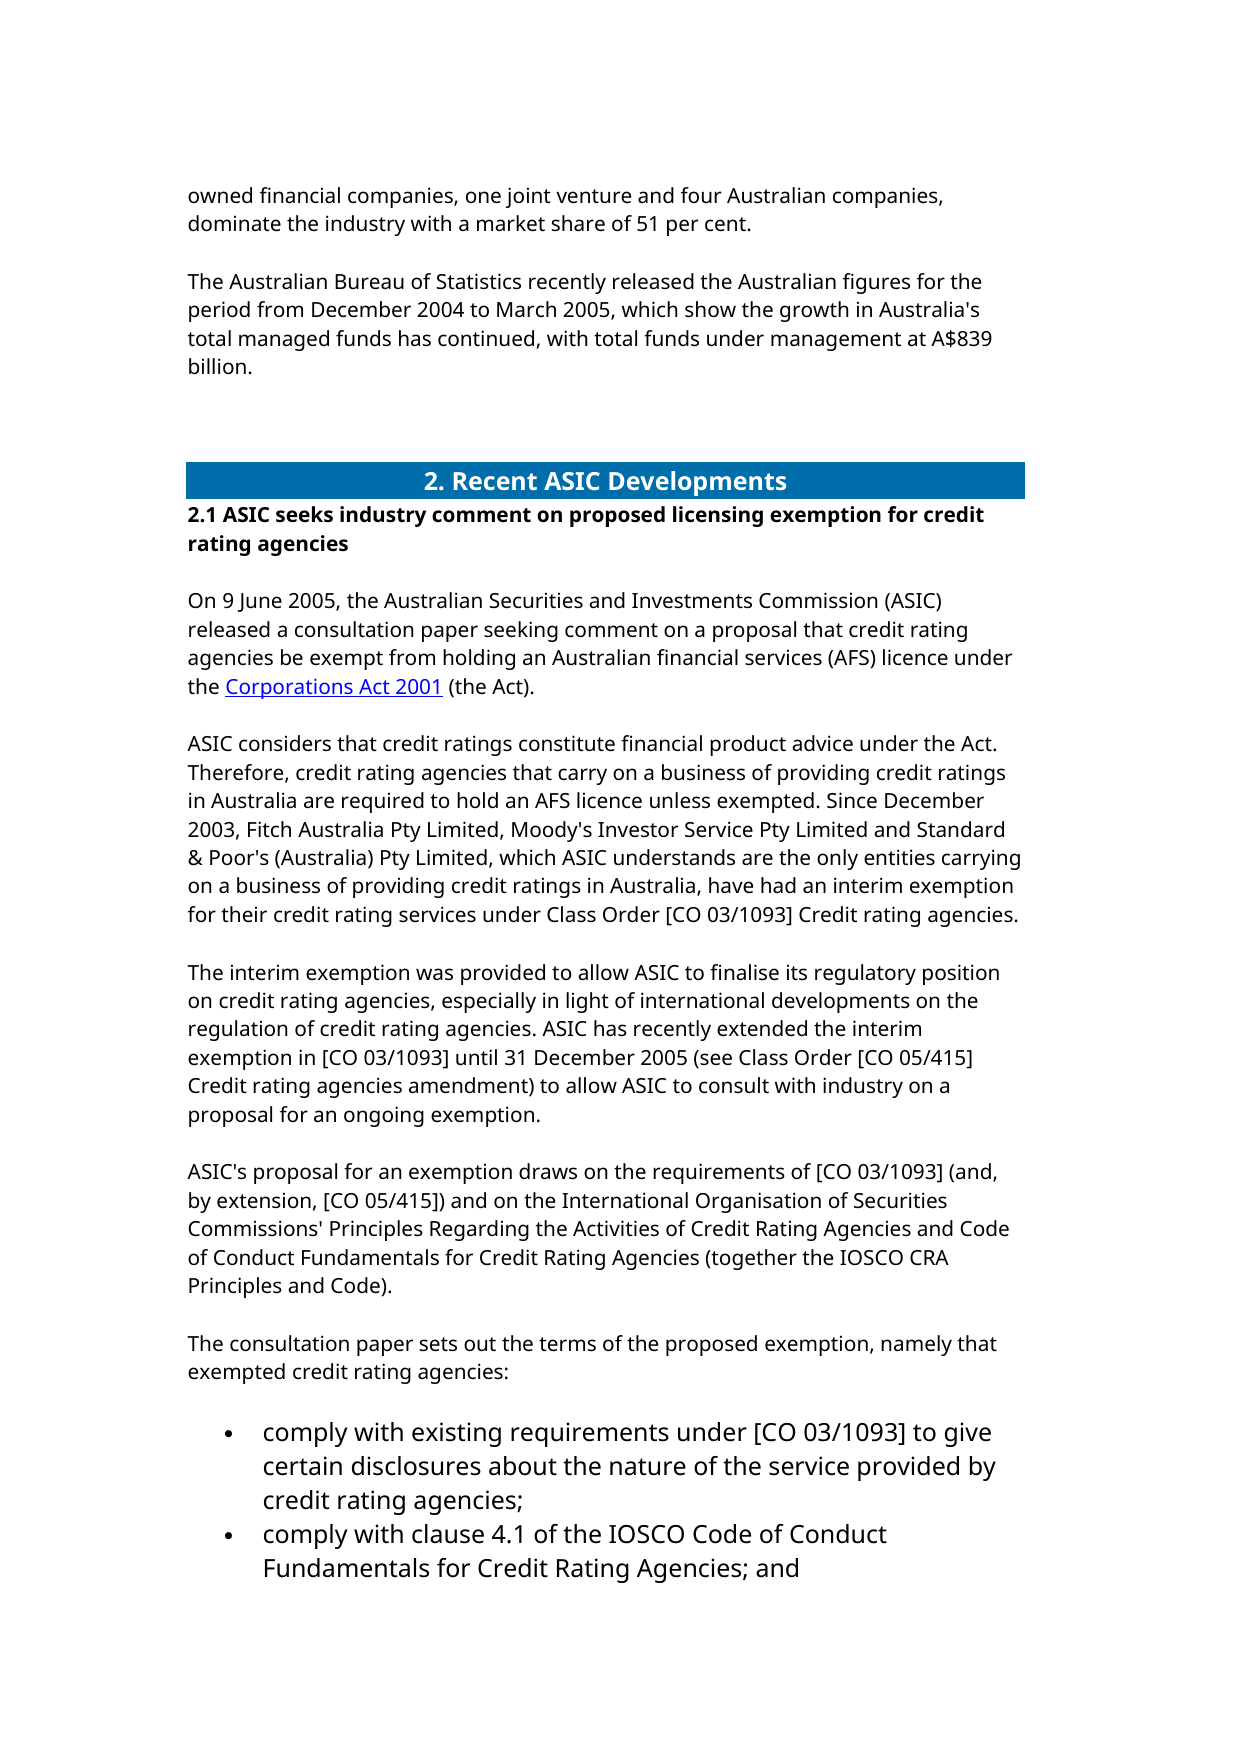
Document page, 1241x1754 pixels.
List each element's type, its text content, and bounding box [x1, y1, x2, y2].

table_cell 2. Recent ASIC Developments [186, 462, 1025, 499]
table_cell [186, 499, 1025, 1587]
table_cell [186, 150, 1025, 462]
